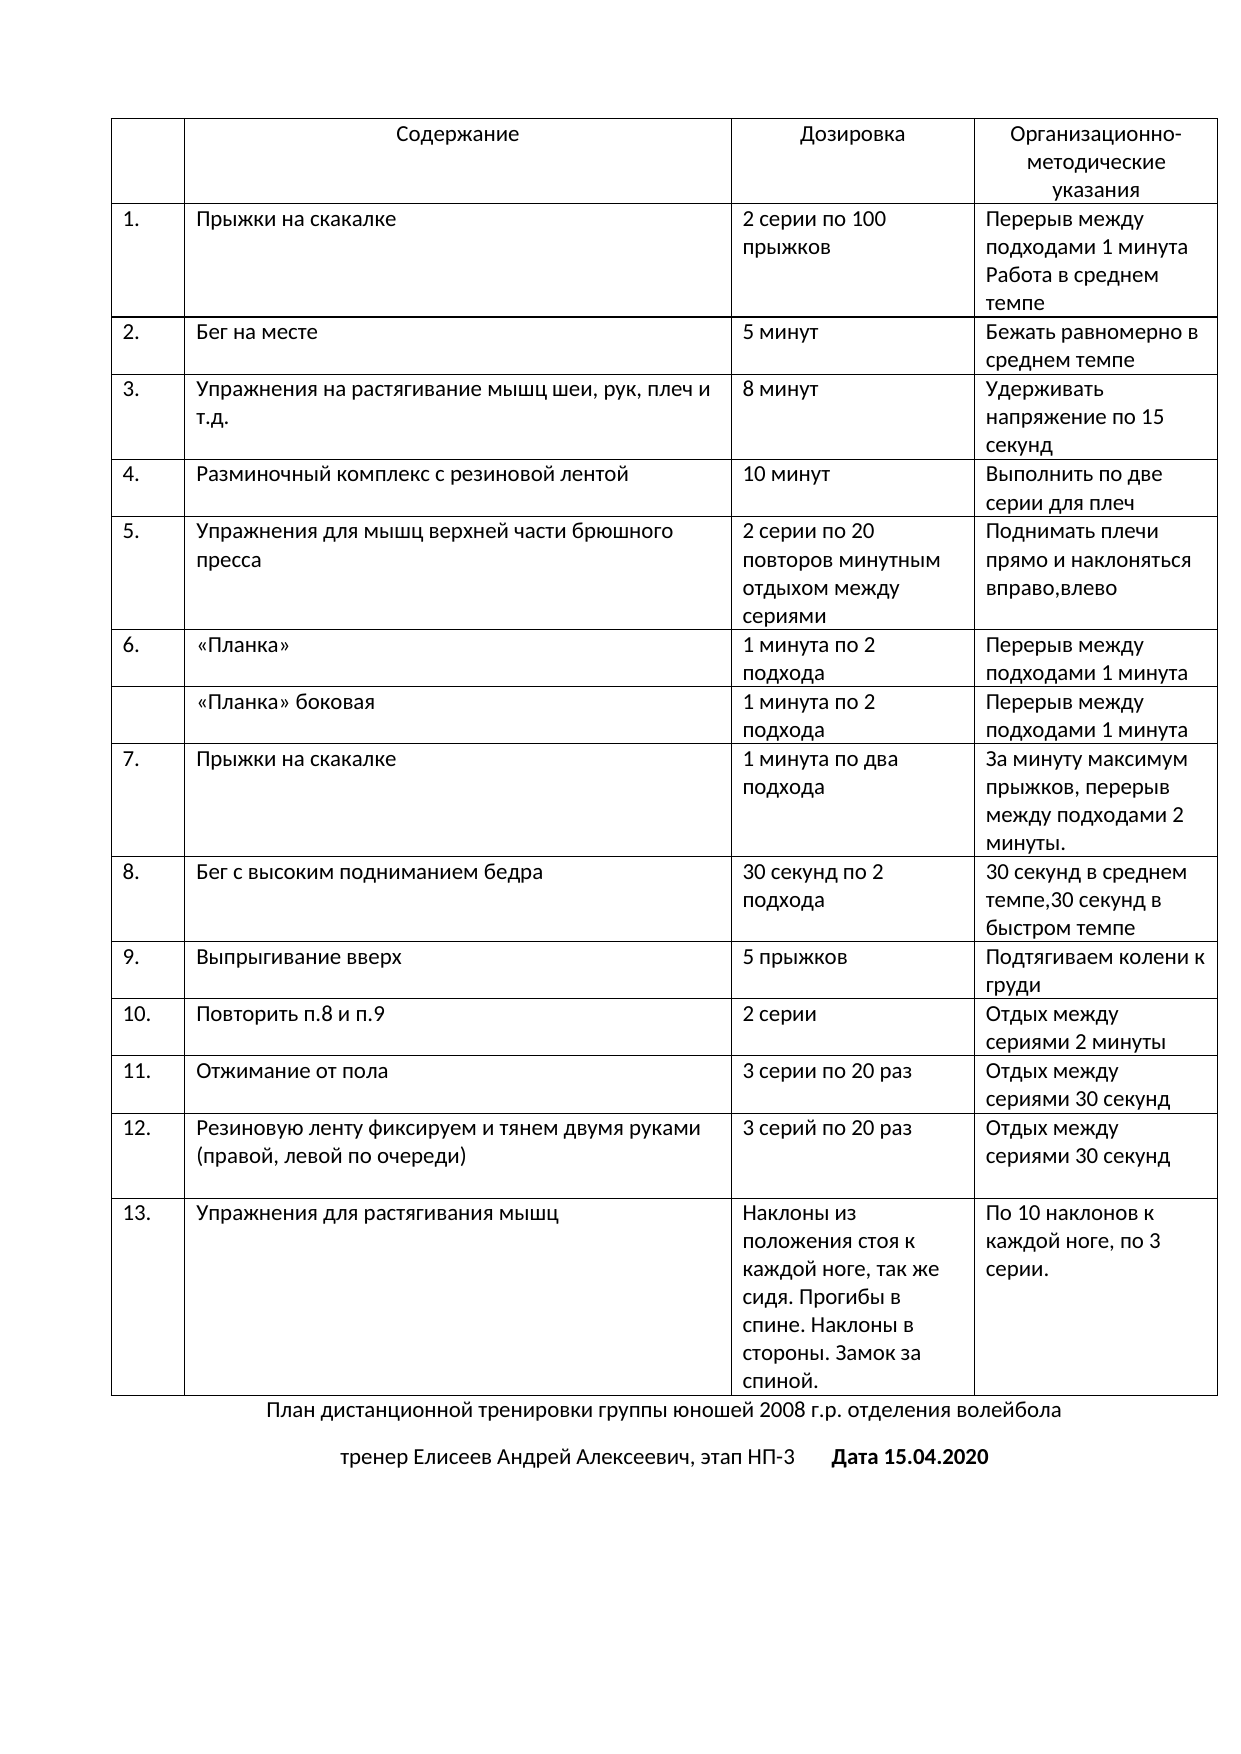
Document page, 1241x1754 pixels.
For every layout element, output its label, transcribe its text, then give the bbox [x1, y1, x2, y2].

table_cell 1 минута по два подхода [732, 744, 974, 856]
table_cell Отжимание от пола [185, 1056, 731, 1112]
table_cell 12. [112, 1114, 184, 1197]
table_cell 9. [112, 942, 184, 998]
table_cell 2 серии по 20 повторов минутным отдыхом между сериями [732, 517, 974, 629]
text тренер Елисеев Андрей Алексеевич, этап НП-3 Дата 15.04.2020 [177, 1442, 1152, 1471]
table_cell Разминочный комплекс с резиновой лентой [185, 460, 731, 516]
table_cell Прыжки на скакалке [185, 204, 731, 316]
table_cell 8. [112, 857, 184, 941]
table_cell Выполнить по две серии для плеч [975, 460, 1217, 516]
table_cell Удерживать напряжение по 15 секунд [975, 375, 1217, 458]
table_cell «Планка» боковая [185, 687, 731, 743]
table_header Организационно-методические указания [975, 119, 1217, 203]
table_cell Упражнения на растягивание мышц шеи, рук, плеч и т.д. [185, 375, 731, 458]
table_cell 2 серии по 100 прыжков [732, 204, 974, 316]
table_cell [112, 687, 184, 743]
table_cell Бежать равномерно в среднем темпе [975, 318, 1217, 373]
table_cell 3 серий по 20 раз [732, 1114, 974, 1197]
table_cell Подтягиваем колени к груди [975, 942, 1217, 998]
table_cell 5 минут [732, 318, 974, 373]
table_cell 10. [112, 999, 184, 1055]
table_cell 5 прыжков [732, 942, 974, 998]
table_header [112, 119, 184, 203]
table_cell Поднимать плечи прямо и наклоняться вправо,влево [975, 517, 1217, 629]
table_cell 6. [112, 630, 184, 686]
table_cell Отдых между сериями 30 секунд [975, 1114, 1217, 1197]
table_cell 30 секунд в среднем темпе,30 секунд в быстром темпе [975, 857, 1217, 941]
table_cell Перерыв между подходами 1 минута Работа в среднем темпе [975, 204, 1217, 316]
table_cell Упражнения для растягивания мышц [185, 1199, 731, 1394]
table_cell Бег на месте [185, 318, 731, 373]
table_cell Резиновую ленту фиксируем и тянем двумя руками (правой, левой по очереди) [185, 1114, 731, 1197]
table_cell 11. [112, 1056, 184, 1112]
table_cell Упражнения для мышц верхней части брюшного пресса [185, 517, 731, 629]
table_cell Наклоны из положения стоя к каждой ноге, так же сидя. Прогибы в спине. Наклоны в стороны. Замок за спиной. [732, 1199, 974, 1394]
table_cell 10 минут [732, 460, 974, 516]
table_header Дозировка [732, 119, 974, 203]
table_cell 1 минута по 2 подхода [732, 630, 974, 686]
table_cell Отдых между сериями 2 минуты [975, 999, 1217, 1055]
table_header Содержание [185, 119, 731, 203]
table_cell 2 серии [732, 999, 974, 1055]
table_cell 13. [112, 1199, 184, 1394]
table_cell Перерыв между подходами 1 минута [975, 630, 1217, 686]
table_cell 3 серии по 20 раз [732, 1056, 974, 1112]
table_cell 4. [112, 460, 184, 516]
table_cell 7. [112, 744, 184, 856]
table_cell 8 минут [732, 375, 974, 458]
table_cell Перерыв между подходами 1 минута [975, 687, 1217, 743]
table_cell «Планка» [185, 630, 731, 686]
table_cell 3. [112, 375, 184, 458]
table_cell 30 секунд по 2 подхода [732, 857, 974, 941]
table_cell 5. [112, 517, 184, 629]
table_cell Отдых между сериями 30 секунд [975, 1056, 1217, 1112]
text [177, 1396, 1152, 1424]
table_cell Прыжки на скакалке [185, 744, 731, 856]
table_cell 1 минута по 2 подхода [732, 687, 974, 743]
table_cell Повторить п.8 и п.9 [185, 999, 731, 1055]
table_cell 2. [112, 318, 184, 373]
table_cell Выпрыгивание вверх [185, 942, 731, 998]
table_cell За минуту максимум прыжков, перерыв между подходами 2 минуты. [975, 744, 1217, 856]
table_cell 1. [112, 204, 184, 316]
table_cell Бег с высоким подниманием бедра [185, 857, 731, 941]
table_cell По 10 наклонов к каждой ноге, по 3 серии. [975, 1199, 1217, 1394]
